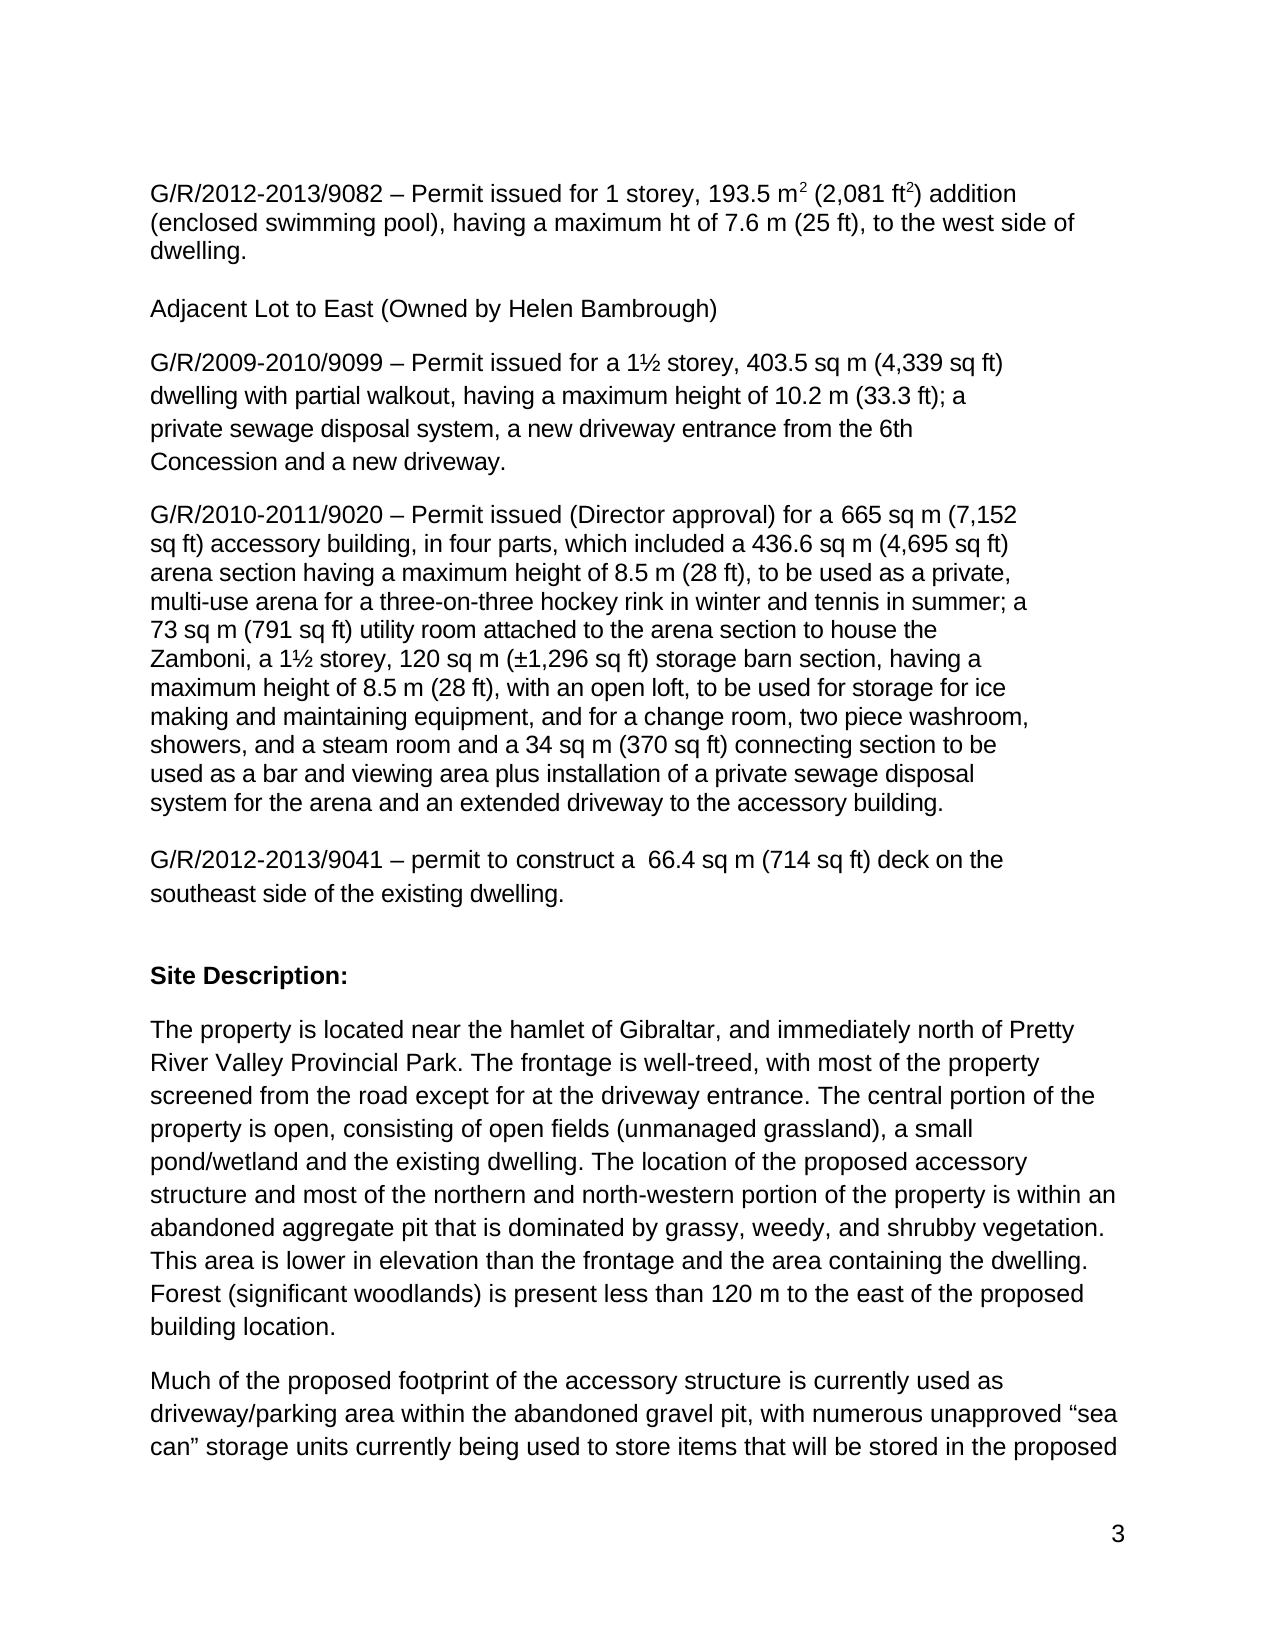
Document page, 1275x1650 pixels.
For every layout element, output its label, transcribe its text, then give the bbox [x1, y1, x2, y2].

text G/R/2012-2013/9082 – Permit issued for 1 storey, 193.5 m2 (2,081 ft2) addition (enclosed swimming pool), having a maximum ht of 7.6 m (25 ft), to the west side of dwelling. [150, 179, 1125, 265]
subtitle Site Description: [150, 961, 1125, 990]
text Adjacent Lot to East (Owned by Helen Bambrough) [150, 294, 1035, 322]
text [150, 1366, 1125, 1461]
text G/R/2012-2013/9041 – permit to construct a 66.4 sq m (714 sq ft) deck on the southeast side of the existing dwelling. [150, 846, 1035, 907]
text G/R/2010-2011/9020 – Permit issued (Director approval) for a 665 sq m (7,152 sq ft) accessory building, in four parts, which included a 436.6 sq m (4,695 sq ft) arena section having a maximum height of 8.5 m (28 ft), to be used as a private, multi-use arena for a three-on-three hockey rink in winter and tennis in summer; a 73 sq m (791 sq ft) utility room attached to the arena section to house the Zamboni, a 1½ storey, 120 sq m (±1,296 sq ft) storage barn section, having a maximum height of 8.5 m (28 ft), with an open loft, to be used for storage for ice making and maintaining equipment, and for a change room, two piece washroom, showers, and a steam room and a 34 sq m (370 sq ft) connecting section to be used as a bar and viewing area plus installation of a private sewage disposal system for the arena and an extended driveway to the accessory building. [150, 501, 1035, 817]
text The property is located near the hamlet of Gibraltar, and immediately north of Pretty River Valley Provincial Park. The frontage is well-treed, with most of the property screened from the road except for at the driveway entrance. The central portion of the property is open, consisting of open fields (unmanaged grassland), a small pond/wetland and the existing dwelling. The location of the proposed accessory structure and most of the northern and north-western portion of the property is within an abandoned aggregate pit that is dominated by grassy, weedy, and shrubby vegetation. This area is lower in elevation than the frontage and the area containing the dwelling. Forest (significant woodlands) is present less than 120 m to the east of the proposed building location. [150, 1015, 1125, 1341]
text G/R/2009-2010/9099 – Permit issued for a 1½ storey, 403.5 sq m (4,339 sq ft) dwelling with partial walkout, having a maximum height of 10.2 m (33.3 ft); a private sewage disposal system, a new driveway entrance from the 6th Concession and a new driveway. [150, 348, 1035, 475]
